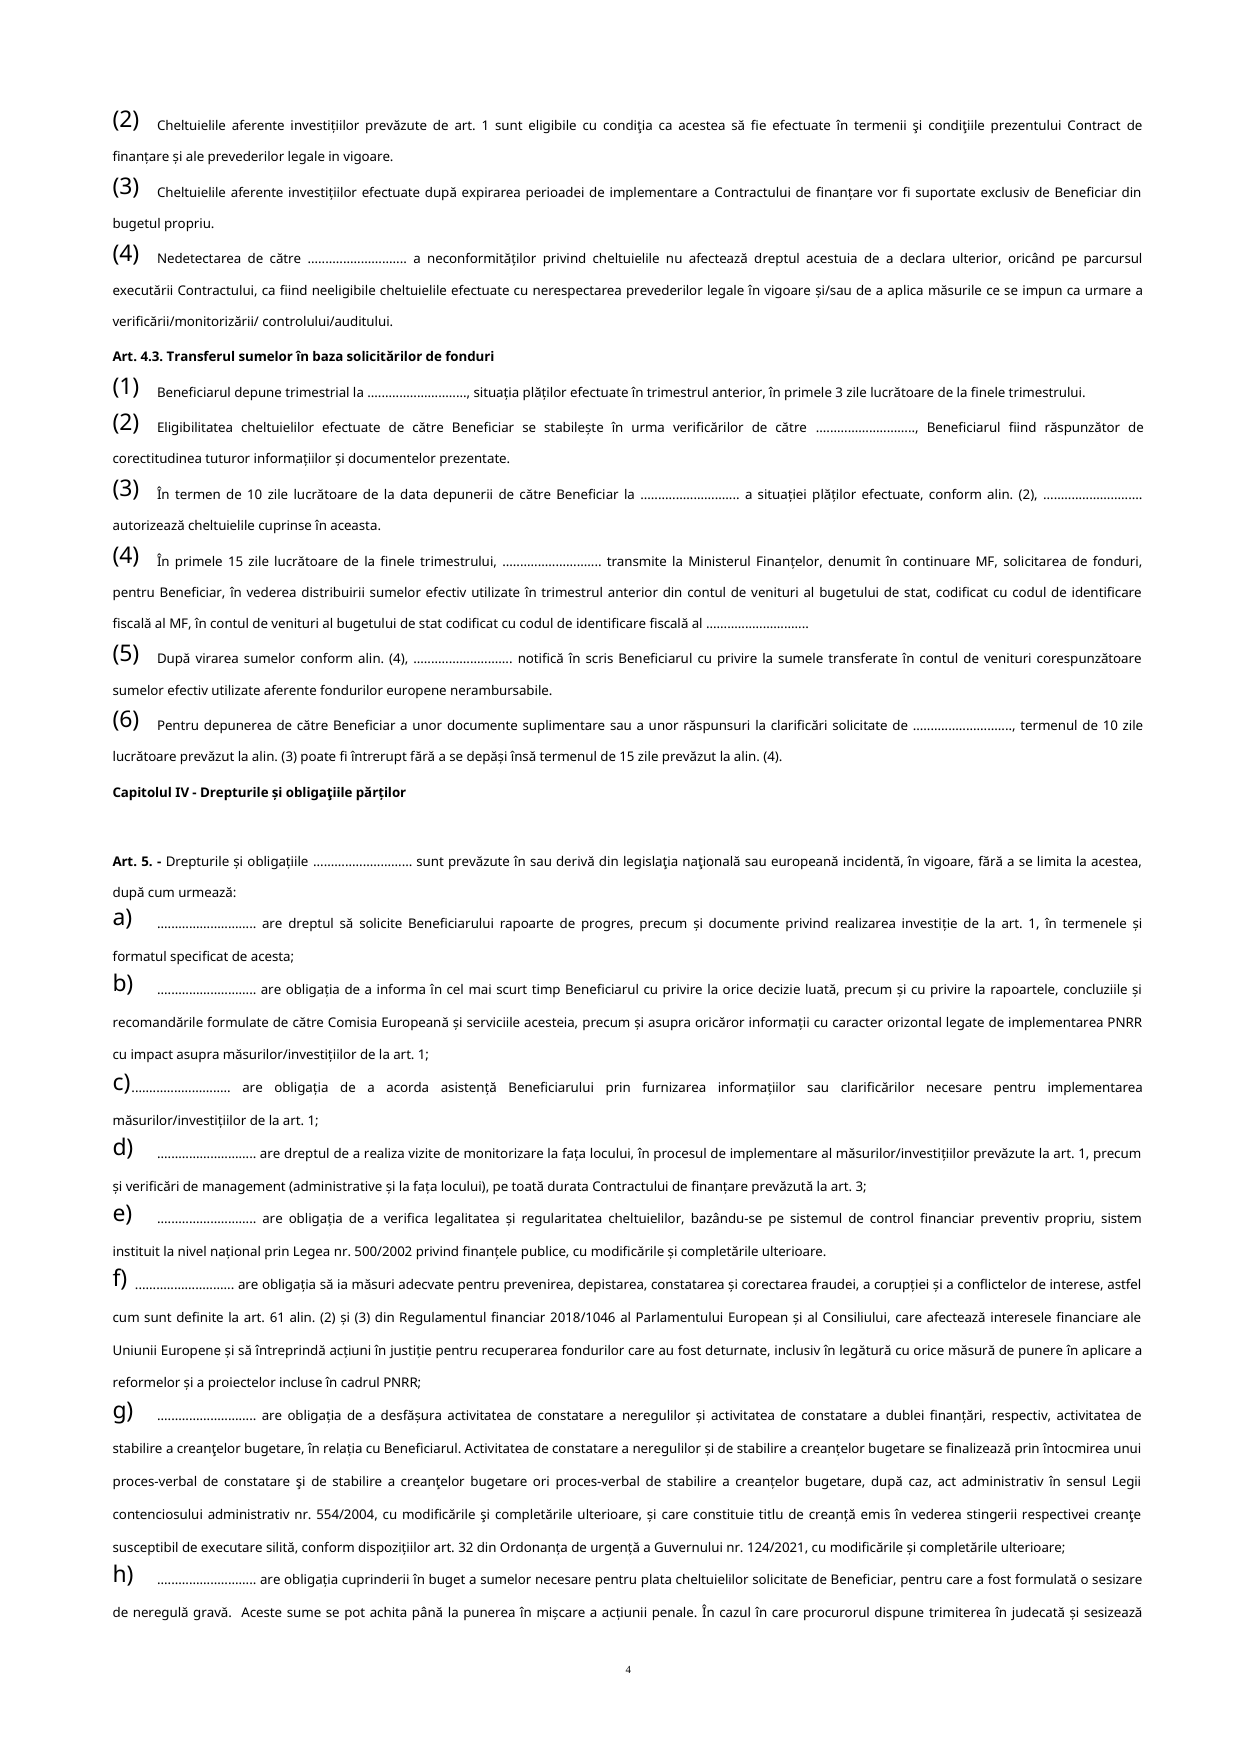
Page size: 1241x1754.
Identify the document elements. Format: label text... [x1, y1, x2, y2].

list În termen de 10 zile lucrătoare de la data depunerii de către Beneficiar la ............................ a situației plăților efectuate, conform alin. (2), ............................ autorizează cheltuielile cuprinse în aceasta. [112, 472, 1144, 534]
text Art. 4.3. Transferul sumelor în baza solicitărilor de fonduri [112, 334, 1144, 366]
list ............................ are obligația de a desfășura activitatea de constatare a neregulilor și activitatea de constatare a dublei finanțări, respectiv, activitatea de stabilire a creanţelor bugetare, în relația cu Beneficiarul. Activitatea de constatare a neregulilor și de stabilire a creanțelor bugetare se finalizează prin întocmirea unui proces-verbal de constatare şi de stabilire a creanţelor bugetare ori proces-verbal de stabilire a creanțelor bugetare, după caz, act administrativ în sensul Legii contenciosului administrativ nr. 554/2004, cu modificările şi completările ulterioare, și care constituie titlu de creanță emis în vederea stingerii respectivei creanţe susceptibil de executare silită, conform dispozițiilor art. 32 din Ordonanța de urgență a Guvernului nr. 124/2021, cu modificările și completările ulterioare; [112, 1393, 1144, 1556]
list ............................ are obligația să ia măsuri adecvate pentru prevenirea, depistarea, constatarea și corectarea fraudei, a corupției și a conflictelor de interese, astfel cum sunt definite la art. 61 alin. (2) și (3) din Regulamentul financiar 2018/1046 al Parlamentului European și al Consiliului, care afectează interesele financiare ale Uniunii Europene și să întreprindă acțiuni în justiție pentru recuperarea fondurilor care au fost deturnate, inclusiv în legătură cu orice măsură de punere în aplicare a reformelor și a proiectelor incluse în cadrul PNRR; [112, 1262, 1144, 1392]
list Nedetectarea de către ............................ a neconformităților privind cheltuielile nu afectează dreptul acestuia de a declara ulterior, oricând pe parcursul executării Contractului, ca fiind neeligibile cheltuielile efectuate cu nerespectarea prevederilor legale în vigoare și/sau de a aplica măsurile ce se impun ca urmare a verificării/monitorizării/ controlului/auditului. [112, 236, 1144, 330]
list ............................ are obligația de a verifica legalitatea și regularitatea cheltuielilor, bazându-se pe sistemul de control financiar preventiv propriu, sistem instituit la nivel național prin Legea nr. 500/2002 privind finanțele publice, cu modificările și completările ulterioare. [112, 1197, 1144, 1261]
text Art. 5. - sunt prevăzute în sau derivă din legislaţia naţională sau europeană incidentă, în vigoare, fără a se limita la acestea, după cum urmează: [112, 839, 1144, 901]
list După virarea sumelor conform alin. (4), ............................ notifică în scris Beneficiarul cu privire la sumele transferate în contul de venituri corespunzătoare sumelor efectiv utilizate aferente fondurilor europene nerambursabile. [112, 637, 1144, 699]
subtitle Capitolul IV - Drepturile și obligaţiile părților [112, 770, 1144, 801]
list Eligibilitatea cheltuielilor efectuate de către Beneficiar se stabilește în urma verificărilor de către ............................, Beneficiarul fiind răspunzător de corectitudinea tuturor informațiilor și documentelor prezentate. [112, 405, 1144, 468]
list Pentru depunerea de către Beneficiar a unor documente suplimentare sau a unor răspunsuri la clarificări solicitate de ............................, termenul de 10 zile lucrătoare prevăzut la alin. (3) poate fi întrerupt fără a se depăși însă termenul de 15 zile prevăzut la alin. (4). [112, 703, 1144, 766]
list Cheltuielile aferente investițiilor prevăzute de art. 1 sunt eligibile cu condiţia ca acestea să fie efectuate în termenii şi condiţiile prezentului Contract de finanțare și ale prevederilor legale in vigoare. [112, 103, 1144, 166]
list dreptul de a realiza vizite de monitorizare la fața locului, în procesul de implementare al măsurilor/investițiilor prevăzute la art. 1, precum și verificări de management (administrative și la fața locului), pe toată durata Contractului de finanțare prevăzută la art. 3; [112, 1131, 1144, 1195]
list Cheltuielile aferente investițiilor efectuate după expirarea perioadei de implementare a Contractului de finanțare vor fi suportate exclusiv de Beneficiar din bugetul propriu. [112, 170, 1144, 232]
list Beneficiarul depune trimestrial la ............................, situația plăților efectuate în trimestrul anterior, în primele 3 zile lucrătoare de la finele trimestrului. [112, 370, 1144, 401]
list dreptul să solicite Beneficiarului rapoarte de progres, precum și documente privind realizarea investiție de la art. 1, în termenele și formatul specificat de acesta; [112, 901, 1144, 965]
list ............................ are obligația de a informa în cel mai scurt timp Beneficiarul cu privire la orice decizie luată, precum și cu privire la rapoartele, concluziile și recomandările formulate de către Comisia Europeană și serviciile acesteia, precum și asupra oricăror informații cu caracter orizontal legate de implementarea PNRR cu impact asupra măsurilor/investițiilor de la art. 1; [112, 967, 1144, 1064]
list ............................ are obligația de a acorda asistență Beneficiarului prin furnizarea informațiilor sau clarificărilor necesare pentru implementarea măsurilor/investițiilor de la art. 1; [112, 1065, 1144, 1129]
list În primele 15 zile lucrătoare de la finele trimestrului, ............................ transmite la Ministerul Finanțelor, denumit în continuare MF, solicitarea de fonduri, pentru Beneficiar, în vederea distribuirii sumelor efectiv utilizate în trimestrul anterior din contul de venituri al bugetului de stat, codificat cu codul de identificare fiscală al MF, în contul de venituri al bugetului de stat codificat cu codul de identificare fiscală al ............................. [112, 539, 1144, 632]
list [112, 1558, 1144, 1622]
